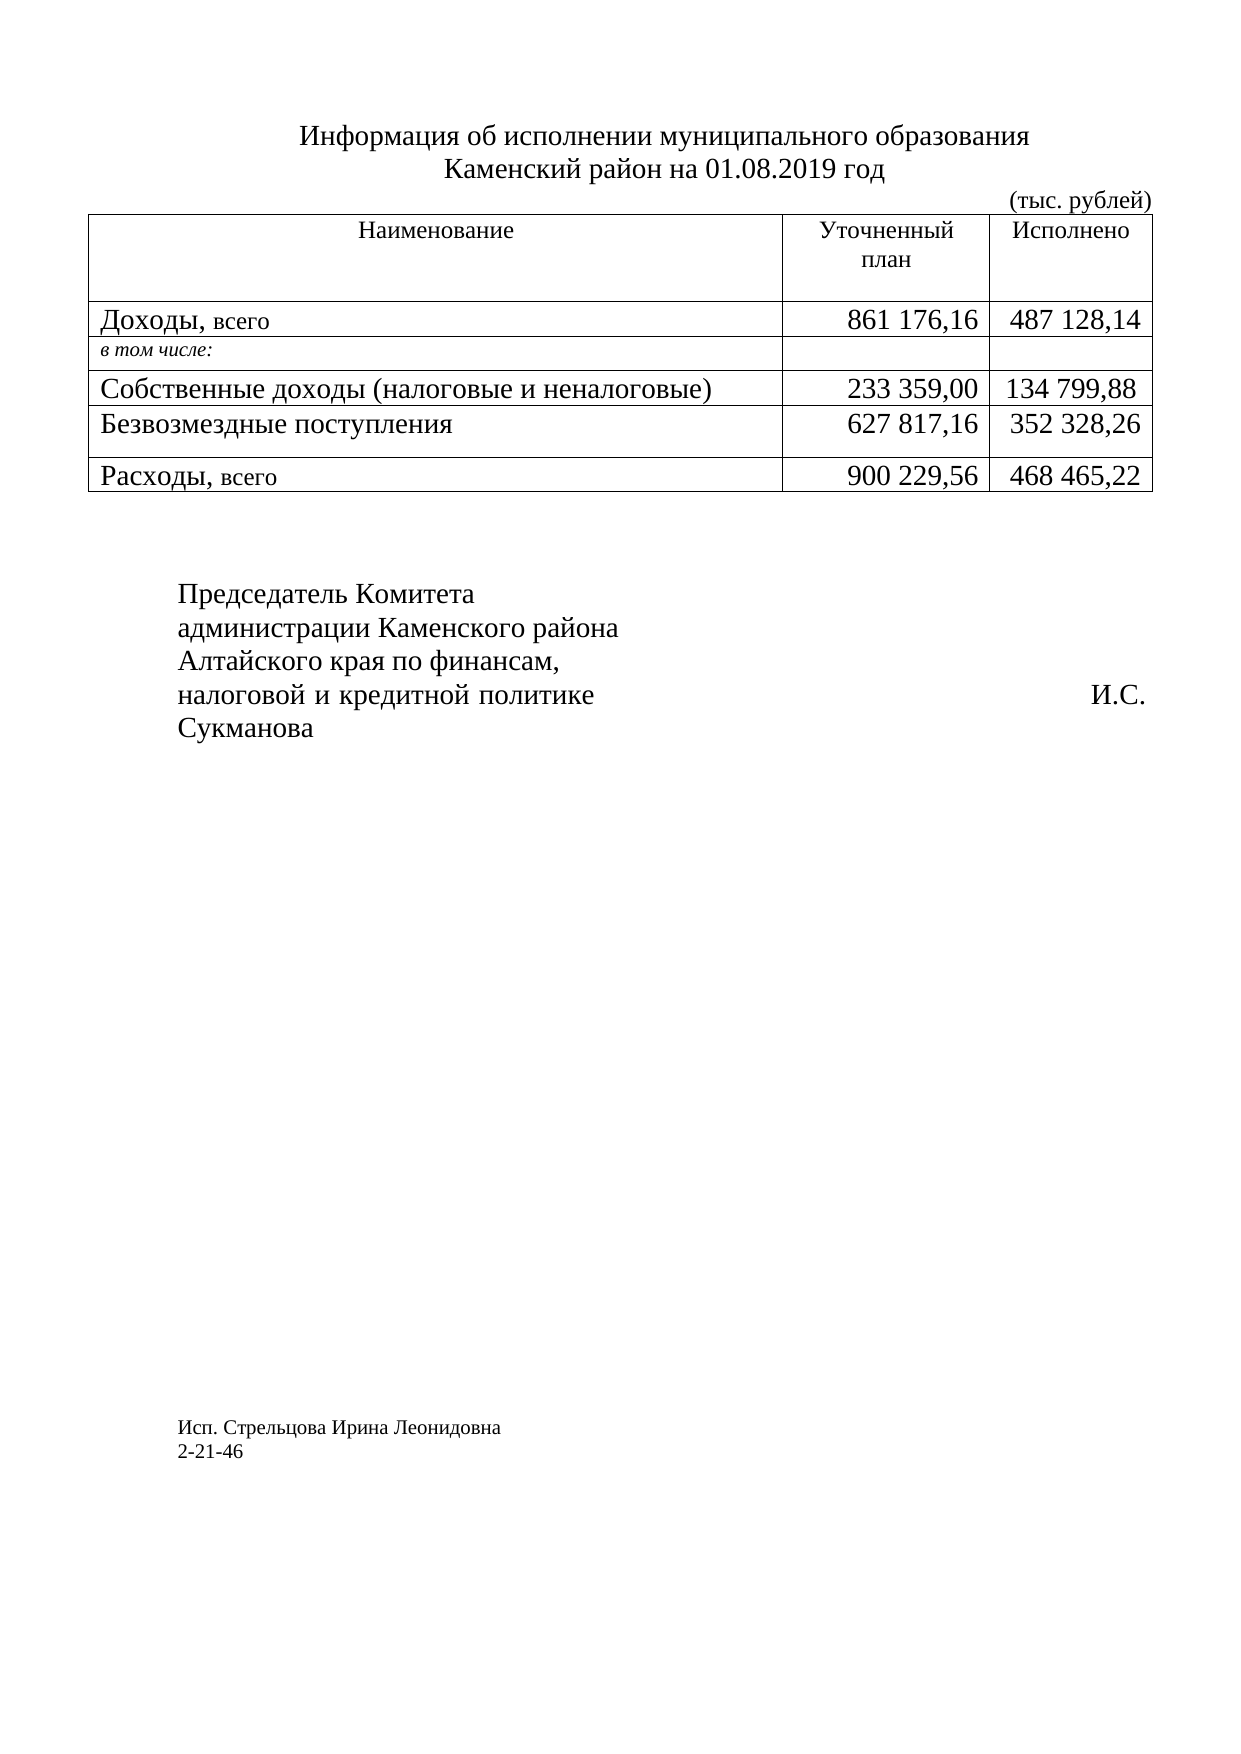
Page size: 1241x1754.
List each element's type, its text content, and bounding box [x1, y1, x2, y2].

table_cell 352 328,26 [990, 406, 1152, 457]
text Исп. Стрельцова Ирина Леонидовна [177, 1415, 1152, 1439]
table_header Уточненный план [783, 215, 989, 301]
text налоговой и кредитной политике И.С. Сукманова [177, 677, 1152, 744]
table_cell Безвозмездные поступления [89, 406, 782, 457]
table_cell [990, 337, 1152, 370]
table_header Наименование [89, 215, 782, 301]
table_cell 861 176,16 [783, 302, 989, 336]
table_cell Доходы, всего [89, 302, 782, 336]
table_cell в том числе: [89, 337, 782, 370]
table_cell Расходы, всего [89, 458, 782, 491]
table_cell [783, 337, 989, 370]
table_cell 627 817,16 [783, 406, 989, 457]
table_cell Собственные доходы (налоговые и неналоговые) [89, 371, 782, 405]
text Каменский район на 01.08.2019 год [177, 152, 1152, 185]
text Информация об исполнении муниципального образования [177, 118, 1152, 152]
text (тыс. рублей) [177, 185, 1152, 214]
table_cell 900 229,56 [783, 458, 989, 491]
text администрации Каменского района [177, 610, 1152, 643]
table_cell 468 465,22 [990, 458, 1152, 491]
table_header Исполнено [990, 215, 1152, 301]
table_cell 487 128,14 [990, 302, 1152, 336]
text Председатель Комитета [177, 576, 1152, 610]
table_cell 233 359,00 [783, 371, 989, 405]
text 2-21-46 [177, 1439, 1152, 1463]
text Алтайского края по финансам, [177, 643, 1152, 677]
table_cell 134 799,88 [990, 371, 1152, 405]
